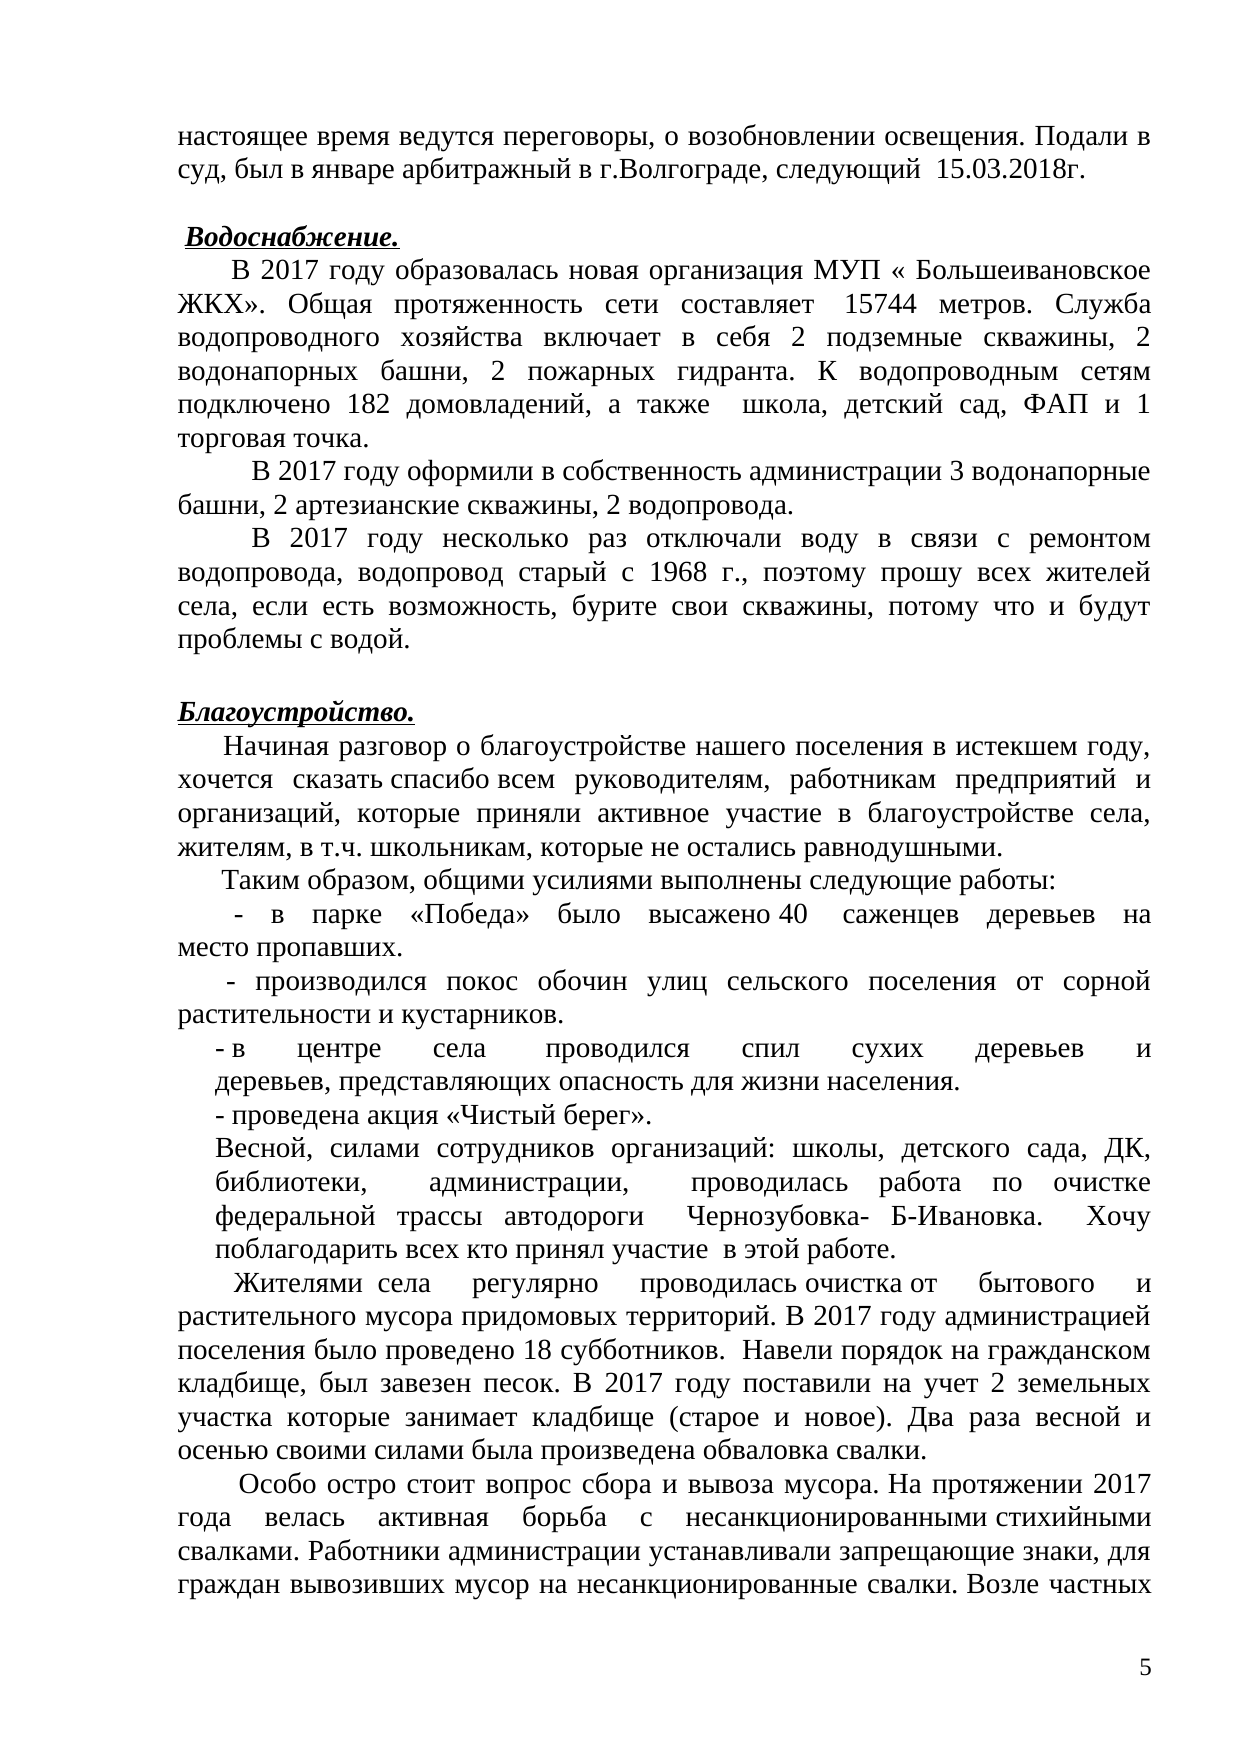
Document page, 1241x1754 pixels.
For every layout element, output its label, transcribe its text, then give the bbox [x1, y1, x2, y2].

text Таким образом, общими усилиями выполнены следующие работы: [177, 862, 1152, 896]
text - в центре села проводился спил сухих деревьев и деревьев, представляющих опасность для жизни населения. [215, 1030, 1152, 1097]
text - в парке «Победа» было высажено 40 саженцев деревьев на место пропавших. [177, 896, 1152, 963]
text Весной, силами сотрудников организаций: школы, детского сада, ДК, библиотеки, администрации, проводилась работа по очистке федеральной трассы автодороги Чернозубовка- Б-Ивановка. Хочу поблагодарить всех кто принял участие в этой работе. [215, 1131, 1152, 1265]
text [177, 1466, 1152, 1600]
text Начиная разговор о благоустройстве нашего поселения в истекшем году, хочется сказать спасибо всем руководителям, работникам предприятий и организаций, которые приняли активное участие в благоустройстве села, жителям, в т.ч. школьникам, которые не остались равнодушными. [177, 728, 1152, 862]
text Благоустройство. [177, 694, 1152, 728]
text В 2017 году оформили в собственность администрации 3 водонапорные башни, 2 артезианские скважины, 2 водопровода. [177, 453, 1152, 521]
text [177, 118, 1152, 185]
text В 2017 году несколько раз отключали воду в связи с ремонтом водопровода, водопровод старый с 1968 г., поэтому прошу всех жителей села, если есть возможность, бурите свои скважины, потому что и будут проблемы с водой. [177, 521, 1152, 655]
text Водоснабжение. [177, 219, 1152, 252]
text В 2017 году образовалась новая организация МУП « Большеивановское ЖКХ». Общая протяженность сети составляет 15744 метров. Служба водопроводного хозяйства включает в себя 2 подземные скважины, 2 водонапорных башни, 2 пожарных гидранта. К водопроводным сетям подключено 182 домовладений, а также школа, детский сад, ФАП и 1 торговая точка. [177, 252, 1152, 453]
text - проведена акция «Чистый берег». [215, 1097, 1152, 1131]
text Жителями села регулярно проводилась очистка от бытового и растительного мусора придомовых территорий. В 2017 году администрацией поселения было проведено 18 субботников. Навели порядок на гражданском кладбище, был завезен песок. В 2017 году поставили на учет 2 земельных участка которые занимает кладбище (старое и новое). Два раза весной и осенью своими силами была произведена обваловка свалки. [177, 1265, 1152, 1466]
text - производился покос обочин улиц сельского поселения от сорной растительности и кустарников. [177, 963, 1152, 1030]
